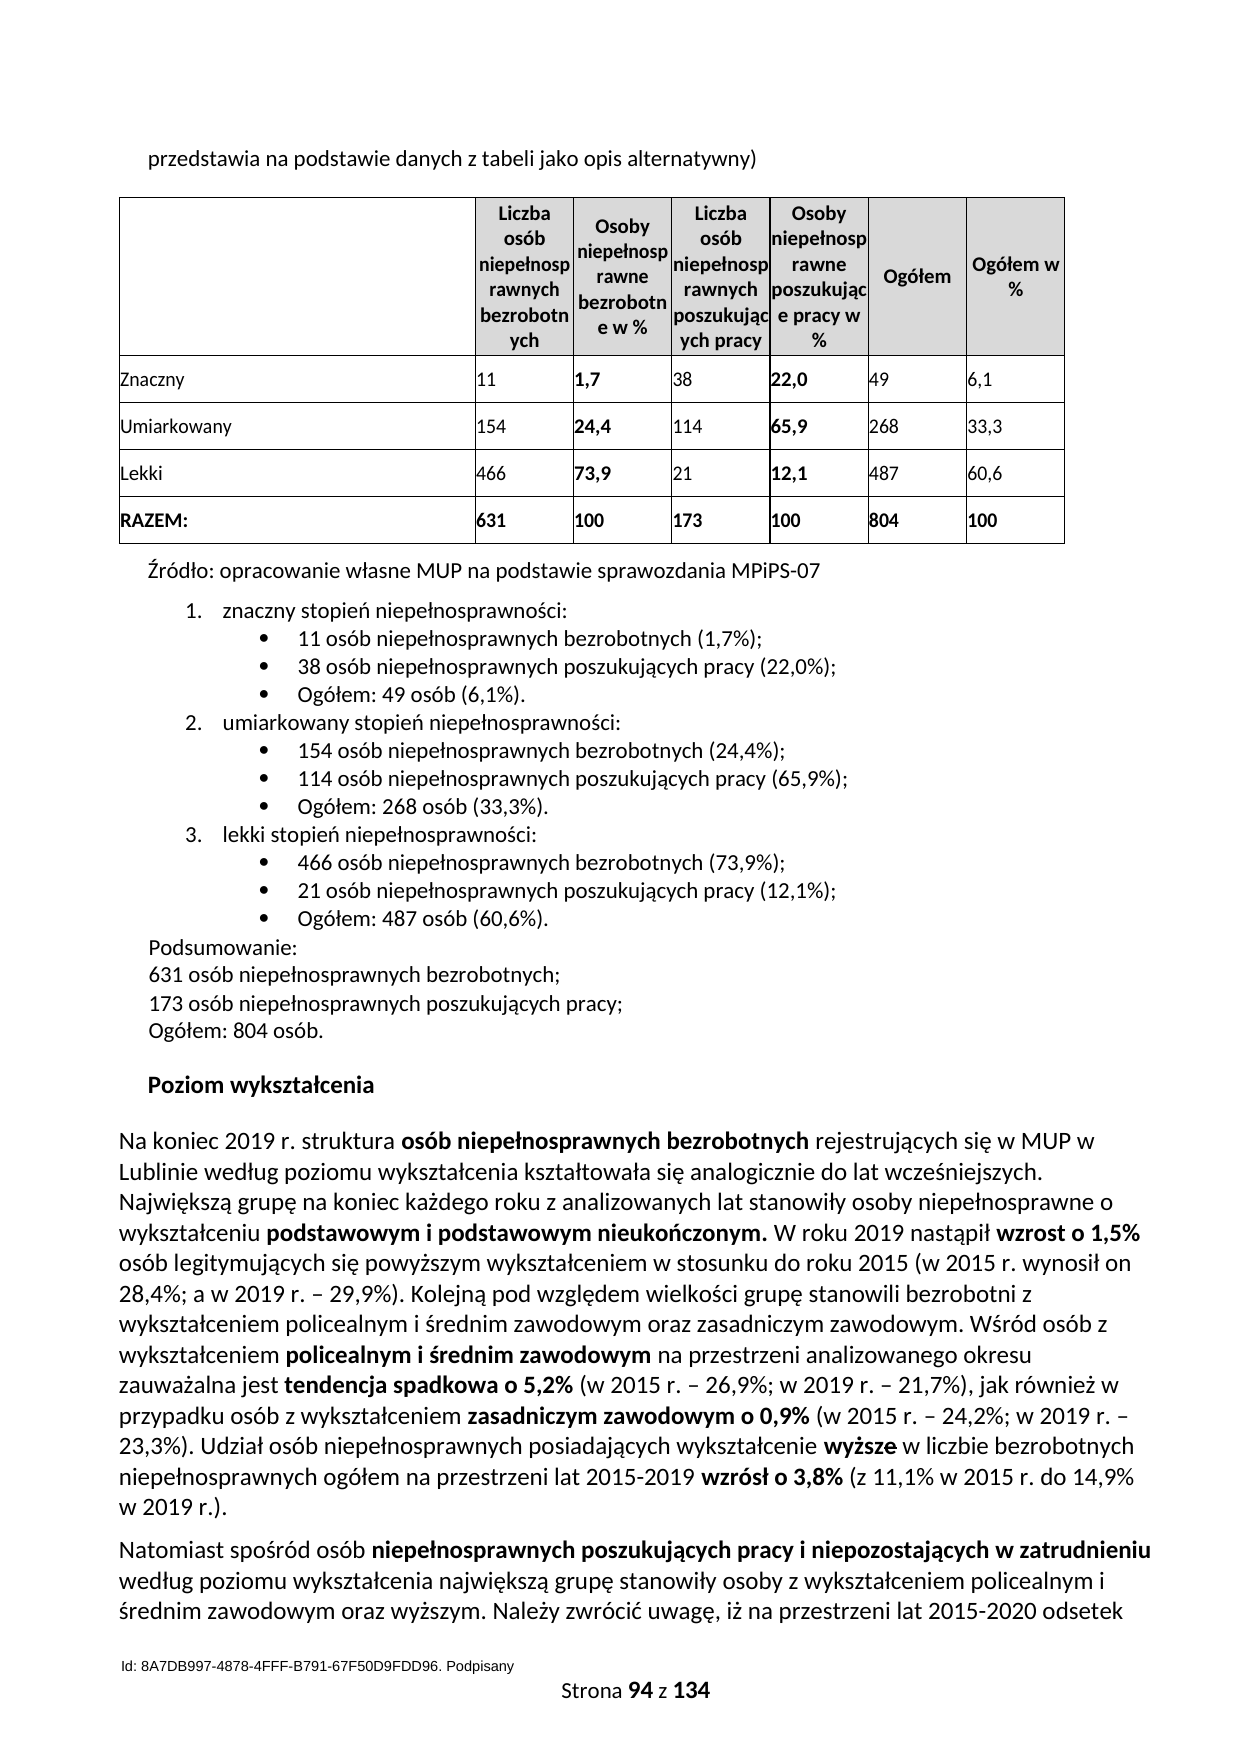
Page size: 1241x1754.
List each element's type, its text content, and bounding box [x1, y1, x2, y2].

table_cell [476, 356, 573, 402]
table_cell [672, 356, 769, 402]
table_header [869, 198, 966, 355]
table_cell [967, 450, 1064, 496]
text Źródło: opracowanie własne MUP na podstawie sprawozdania MPiPS-07 [148, 556, 1153, 584]
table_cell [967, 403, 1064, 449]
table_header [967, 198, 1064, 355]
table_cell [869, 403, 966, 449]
text Podsumowanie: [148, 933, 1153, 961]
list 38 osób niepełnosprawnych poszukujących pracy (22,0%); [260, 652, 1153, 680]
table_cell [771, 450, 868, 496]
list 11 osób niepełnosprawnych bezrobotnych (1,7%); [260, 624, 1153, 652]
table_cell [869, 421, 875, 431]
list Ogółem: 487 osób (60,6%). [260, 904, 1153, 933]
list 114 osób niepełnosprawnych poszukujących pracy (65,9%); [260, 764, 1153, 792]
text Na koniec 2019 r. struktura osób niepełnosprawnych bezrobotnych rejestrujących się w MUP w Lublinie według poziomu wykształcenia kształtowała się analogicznie do lat wcześniejszych. Największą grupę na koniec każdego roku z analizowanych lat stanowiły osoby niepełnosprawne o wykształceniu podstawowym i podstawowym nieukończonym. W roku 2019 nastąpił wzrost o 1,5% osób legitymujących się powyższym wykształceniem w stosunku do roku 2015 (w 2015 r. wynosił on 28,4%; a w 2019 r. – 29,9%). Kolejną pod względem wielkości grupę stanowili bezrobotni z wykształceniem policealnym i średnim zawodowym oraz zasadniczym zawodowym. Wśród osób z wykształceniem policealnym i średnim zawodowym na przestrzeni analizowanego okresu zauważalna jest tendencja spadkowa o 5,2% (w 2015 r. – 26,9%; w 2019 r. – 21,7%), jak również w przypadku osób z wykształceniem zasadniczym zawodowym o 0,9% (w 2015 r. – 24,2%; w 2019 r. – 23,3%). Udział osób niepełnosprawnych posiadających wykształcenie wyższe w liczbie bezrobotnych niepełnosprawnych ogółem na przestrzeni lat 2015-2019 wzrósł o 3,8% (z 11,1% w 2015 r. do 14,9% w 2019 r.). [119, 1125, 1153, 1522]
list umiarkowany stopień niepełnosprawności: [185, 708, 1153, 736]
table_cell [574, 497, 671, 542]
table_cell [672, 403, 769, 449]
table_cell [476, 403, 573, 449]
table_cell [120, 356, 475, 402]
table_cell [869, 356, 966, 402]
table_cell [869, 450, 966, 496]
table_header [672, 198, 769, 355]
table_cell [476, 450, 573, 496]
text 631 osób niepełnosprawnych bezrobotnych; [148, 961, 1153, 989]
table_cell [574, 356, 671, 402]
list Ogółem: 268 osób (33,3%). [260, 792, 1153, 821]
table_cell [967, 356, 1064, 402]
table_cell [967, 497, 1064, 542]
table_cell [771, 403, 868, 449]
list 21 osób niepełnosprawnych poszukujących pracy (12,1%); [260, 877, 1153, 904]
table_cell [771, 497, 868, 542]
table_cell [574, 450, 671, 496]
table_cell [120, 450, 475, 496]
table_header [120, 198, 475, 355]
text Ogółem: 804 osób. [148, 1017, 1153, 1045]
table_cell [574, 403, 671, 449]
list Ogółem: 49 osób (6,1%). [260, 680, 1153, 708]
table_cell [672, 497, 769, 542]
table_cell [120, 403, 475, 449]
list znaczny stopień niepełnosprawności: [185, 596, 1153, 624]
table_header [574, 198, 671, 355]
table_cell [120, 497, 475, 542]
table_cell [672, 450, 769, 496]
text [148, 144, 1092, 172]
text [119, 1534, 1153, 1626]
subtitle Poziom wykształcenia [148, 1070, 1153, 1100]
text 173 osób niepełnosprawnych poszukujących pracy; [148, 989, 1153, 1017]
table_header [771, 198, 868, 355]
list lekki stopień niepełnosprawności: [185, 821, 1153, 848]
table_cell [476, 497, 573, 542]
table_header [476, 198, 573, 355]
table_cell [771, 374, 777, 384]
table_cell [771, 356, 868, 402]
list 466 osób niepełnosprawnych bezrobotnych (73,9%); [260, 848, 1153, 877]
list 154 osób niepełnosprawnych bezrobotnych (24,4%); [260, 736, 1153, 764]
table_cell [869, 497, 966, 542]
